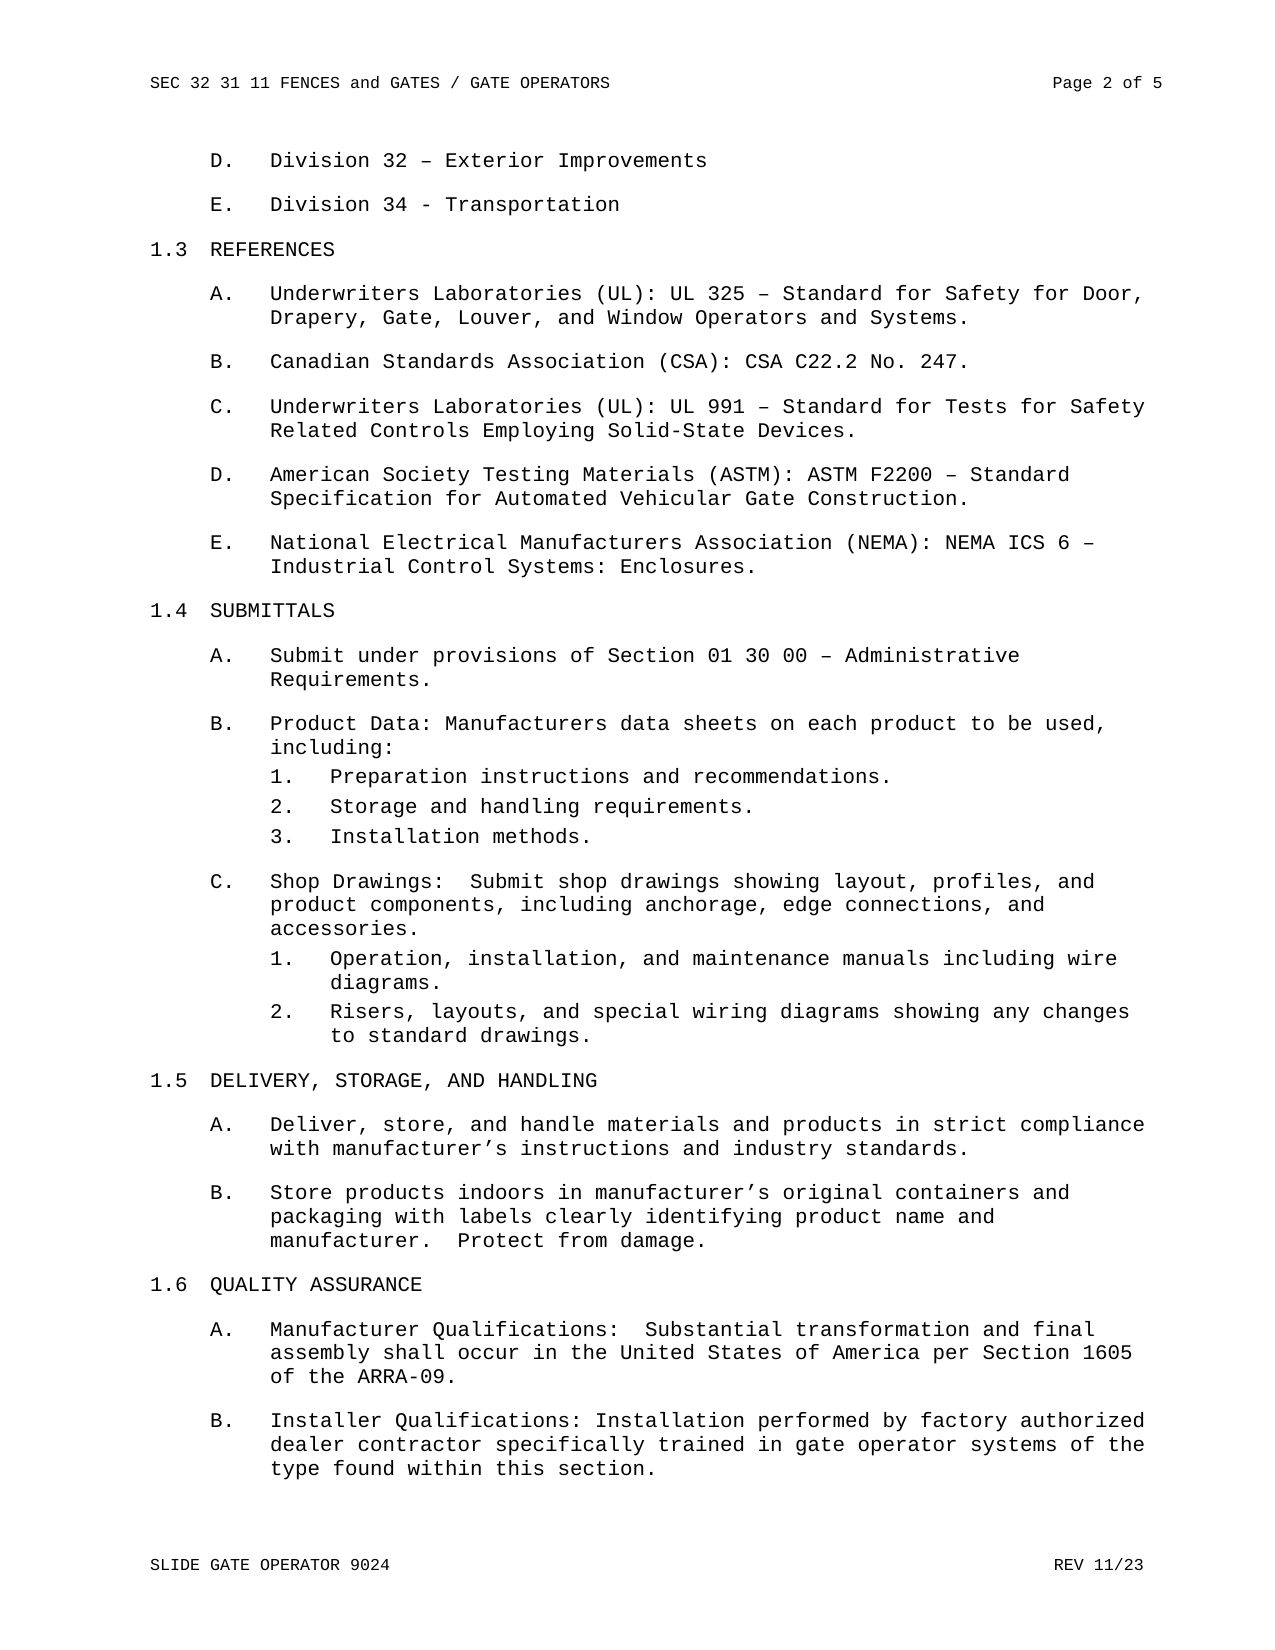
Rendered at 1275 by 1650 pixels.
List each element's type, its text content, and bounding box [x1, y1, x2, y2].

list Underwriters Laboratories (UL): UL 991 – Standard for Tests for Safety Related Controls Employing Solid-State Devices. [210, 396, 1162, 443]
list DELIVERY, STORAGE, AND HANDLING [150, 1070, 1162, 1093]
list Division 34 - Transportation [210, 194, 1162, 218]
list Installer Qualifications: Installation performed by factory authorized dealer contractor specifically trained in gate operator systems of the type found within this section. [210, 1410, 1162, 1481]
list Store products indoors in manufacturer’s original containers and packaging with labels clearly identifying product name and manufacturer. Protect from damage. [210, 1182, 1162, 1253]
list REFERENCES [150, 239, 1162, 263]
list QUALITY ASSURANCE [150, 1274, 1162, 1298]
list American Society Testing Materials (ASTM): ASTM F2200 – Standard Specification for Automated Vehicular Gate Construction. [210, 464, 1162, 511]
list Division 32 – Exterior Improvements [210, 150, 1162, 174]
list Risers, layouts, and special wiring diagrams showing any changes to standard drawings. [270, 1002, 1162, 1049]
list Submit under provisions of Section 01 30 00 – Administrative Requirements. [210, 645, 1162, 692]
list Underwriters Laboratories (UL): UL 325 – Standard for Safety for Door, Drapery, Gate, Louver, and Window Operators and Systems. [210, 283, 1162, 331]
list Deliver, store, and handle materials and products in strict compliance with manufacturer’s instructions and industry standards. [210, 1114, 1162, 1161]
list Storage and handling requirements. [270, 796, 1162, 820]
list SUBMITTALS [150, 600, 1162, 624]
list Canadian Standards Association (CSA): CSA C22.2 No. 247. [210, 352, 1162, 375]
list Operation, installation, and maintenance manuals including wire diagrams. [270, 948, 1162, 995]
list National Electrical Manufacturers Association (NEMA): NEMA ICS 6 – Industrial Control Systems: Enclosures. [210, 532, 1162, 579]
list Product Data: Manufacturers data sheets on each product to be used, including: [210, 713, 1162, 760]
list Manufacturer Qualifications: Substantial transformation and final assembly shall occur in the United States of America per Section 1605 of the ARRA-09. [210, 1318, 1162, 1389]
list Preparation instructions and recommendations. [270, 767, 1162, 790]
list Installation methods. [270, 826, 1162, 850]
list Shop Drawings: Submit shop drawings showing layout, profiles, and product components, including anchorage, edge connections, and accessories. [210, 871, 1162, 942]
